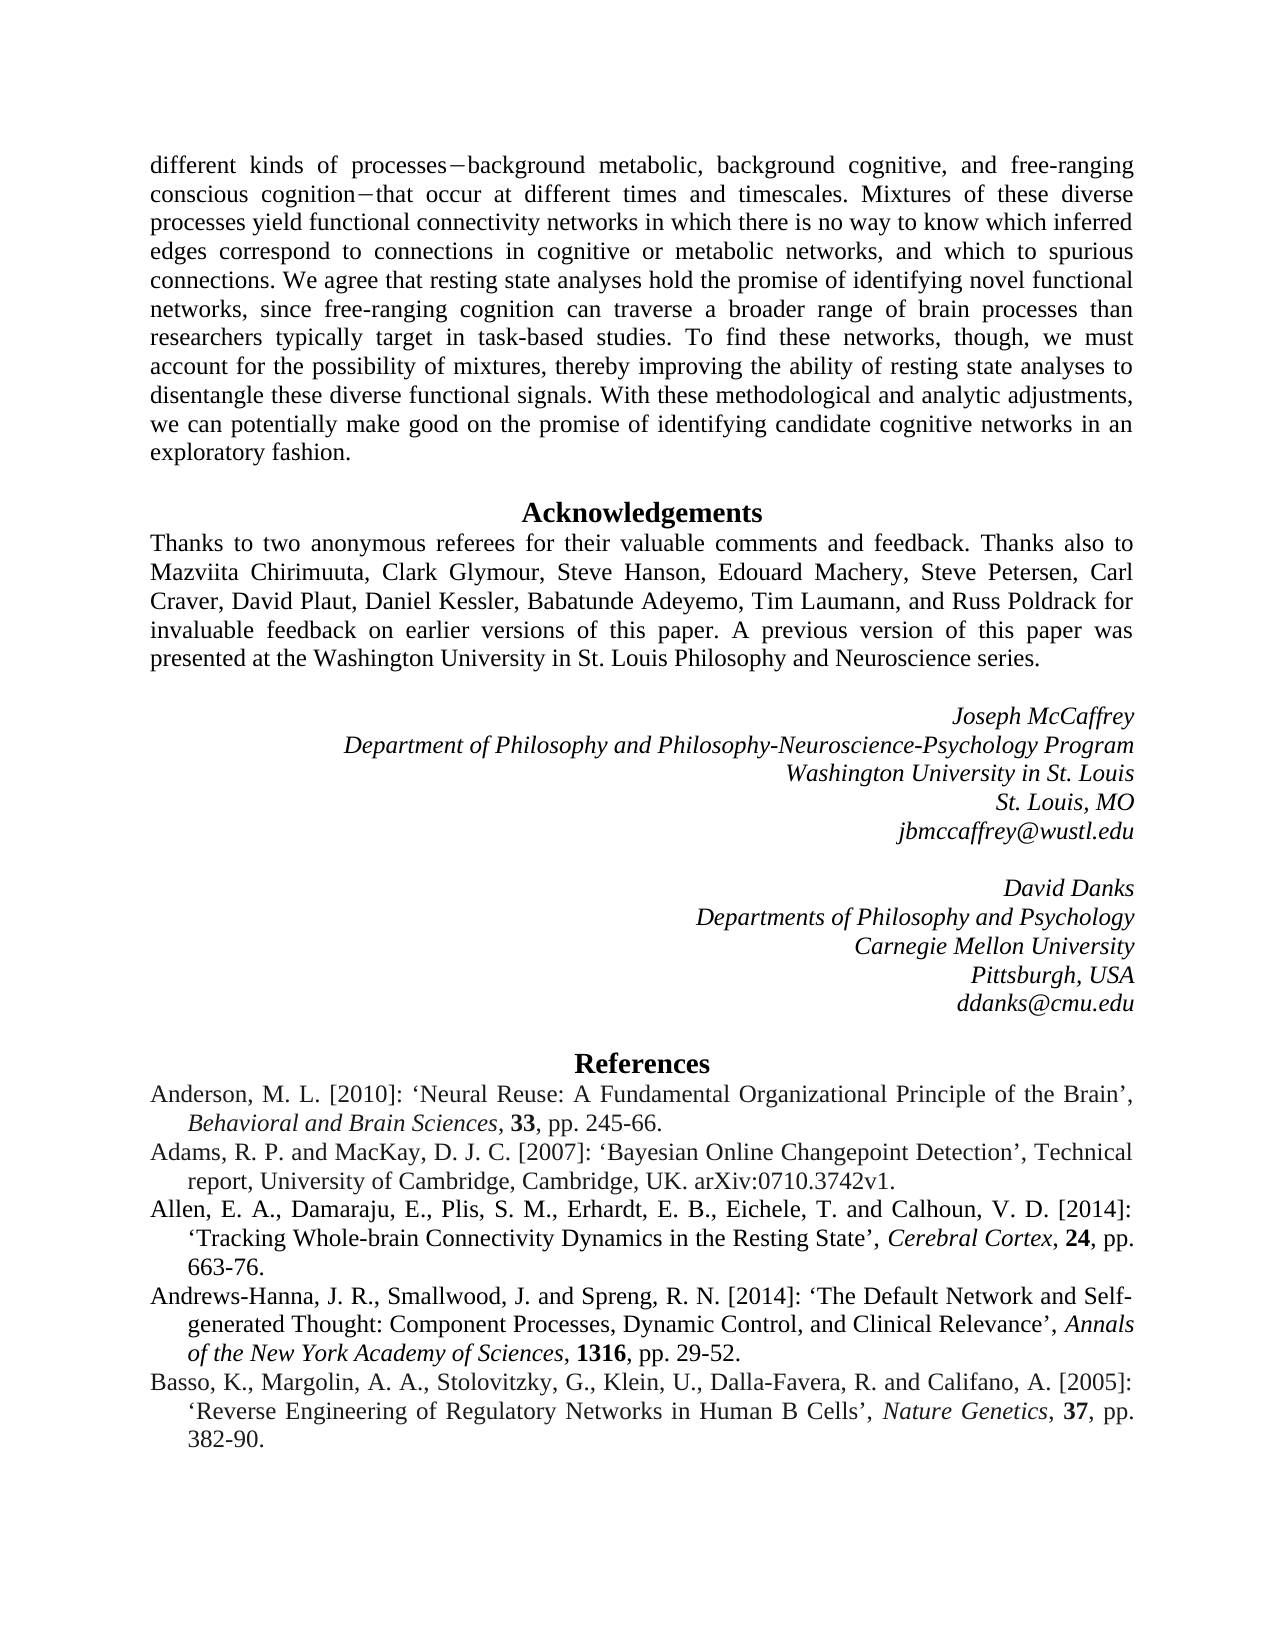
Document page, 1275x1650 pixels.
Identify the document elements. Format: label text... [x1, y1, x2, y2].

text Basso, K., Margolin, A. A., Stolovitzky, G., Klein, U., Dalla-Favera, R. and Califano, A. [2005]: ‘Reverse Engineering of Regulatory Networks in Human B Cells’, Nature Genetics, 37, pp. 382-90. [150, 1367, 1134, 1453]
text Andrews-Hanna, J. R., Smallwood, J. and Spreng, R. N. [2014]: ‘The Default Network and Self-generated Thought: Component Processes, Dynamic Control, and Clinical Relevance’, Annals of the New York Academy of Sciences, 1316, pp. 29-52. [150, 1281, 1134, 1367]
text jbmccaffrey@wustl.edu [150, 816, 1134, 845]
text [150, 150, 1134, 466]
text ddanks@cmu.edu [150, 988, 1134, 1017]
text Department of Philosophy and Philosophy-Neuroscience-Psychology Program [150, 730, 1134, 758]
text Carnegie Mellon University [150, 931, 1134, 960]
text Thanks to two anonymous referees for their valuable comments and feedback. Thanks also to Mazviita Chirimuuta, Clark Glymour, Steve Hanson, Edouard Machery, Steve Petersen, Carl Craver, David Plaut, Daniel Kessler, Babatunde Adeyemo, Tim Laumann, and Russ Poldrack for invaluable feedback on earlier versions of this paper. A previous version of this paper was presented at the Washington University in St. Louis Philosophy and Neuroscience series. [150, 528, 1134, 672]
text References [150, 1046, 1134, 1079]
text Allen, E. A., Damaraju, E., Plis, S. M., Erhardt, E. B., Eichele, T. and Calhoun, V. D. [2014]: ‘Tracking Whole-brain Connectivity Dynamics in the Resting State’, Cerebral Cortex, 24, pp. 663-76. [150, 1194, 1134, 1281]
text Adams, R. P. and MacKay, D. J. C. [2007]: ‘Bayesian Online Changepoint Detection’, Technical report, University of Cambridge, Cambridge, UK. arXiv:0710.3742v1. [150, 1137, 1134, 1194]
text David Danks [150, 873, 1134, 902]
text St. Louis, MO [150, 787, 1134, 816]
text Washington University in St. Louis [150, 758, 1134, 787]
text Departments of Philosophy and Psychology [150, 902, 1134, 931]
text Joseph McCaffrey [150, 701, 1134, 730]
text Acknowledgements [150, 495, 1134, 528]
text Anderson, M. L. [2010]: ‘Neural Reuse: A Fundamental Organizational Principle of the Brain’, Behavioral and Brain Sciences, 33, pp. 245-66. [150, 1079, 1134, 1137]
text Pittsburgh, USA [150, 960, 1134, 988]
